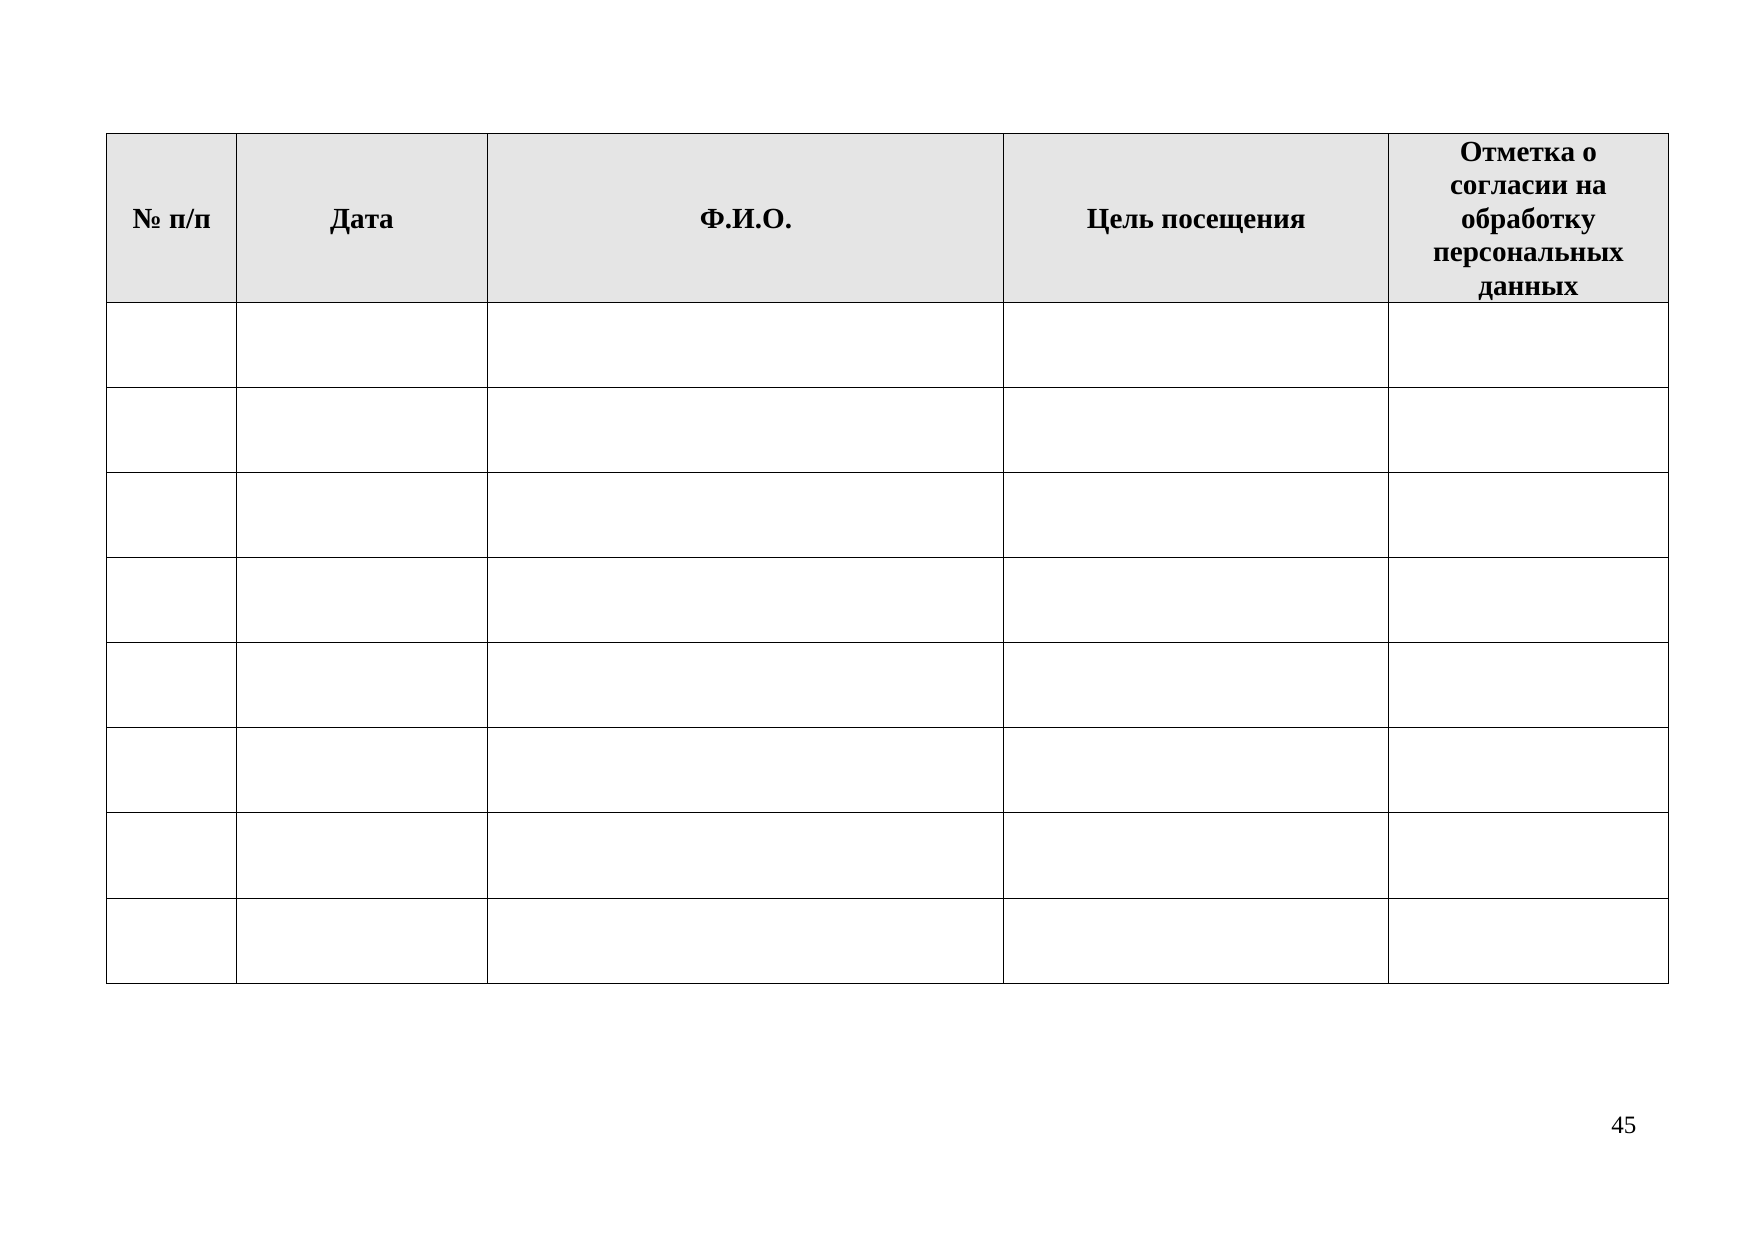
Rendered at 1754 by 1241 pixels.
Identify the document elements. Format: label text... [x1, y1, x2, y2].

table_cell [1004, 643, 1388, 727]
table_cell [237, 388, 487, 472]
table_cell [488, 388, 1003, 472]
table_header Дата [237, 134, 487, 302]
table_header Ф.И.О. [488, 134, 1003, 302]
table_cell [107, 728, 236, 812]
table_cell [488, 558, 1003, 642]
table_cell [1004, 473, 1388, 557]
table_header № п/п [107, 134, 236, 302]
table_cell [1389, 728, 1668, 812]
table_cell [1389, 643, 1668, 727]
table_cell [237, 899, 487, 982]
table_header Отметка о согласии на обработку персональных данных [1389, 134, 1668, 302]
table_cell [107, 899, 236, 982]
table_cell [488, 643, 1003, 727]
table_cell [488, 813, 1003, 897]
table_cell [1004, 813, 1388, 897]
table_cell [1389, 473, 1668, 557]
table_header Цель посещения [1004, 134, 1388, 302]
table_cell [107, 388, 236, 472]
table_cell [488, 899, 1003, 982]
table_cell [237, 728, 487, 812]
table_cell [107, 558, 236, 642]
table_cell [1389, 303, 1668, 387]
table_cell [107, 473, 236, 557]
table_cell [237, 558, 487, 642]
table_cell [1389, 813, 1668, 897]
table_cell [1004, 558, 1388, 642]
table_cell [107, 643, 236, 727]
table_cell [107, 813, 236, 897]
table_cell [237, 303, 487, 387]
table_cell [1004, 899, 1388, 982]
table_cell [107, 303, 236, 387]
table_cell [1389, 388, 1668, 472]
table_cell [237, 643, 487, 727]
table_cell [237, 473, 487, 557]
table_cell [488, 303, 1003, 387]
table_cell [237, 813, 487, 897]
table_cell [1004, 388, 1388, 472]
table_cell [488, 473, 1003, 557]
table_cell [1004, 303, 1388, 387]
table_cell [1389, 558, 1668, 642]
table_cell [1389, 899, 1668, 982]
table_cell [1004, 728, 1388, 812]
table_cell [488, 728, 1003, 812]
